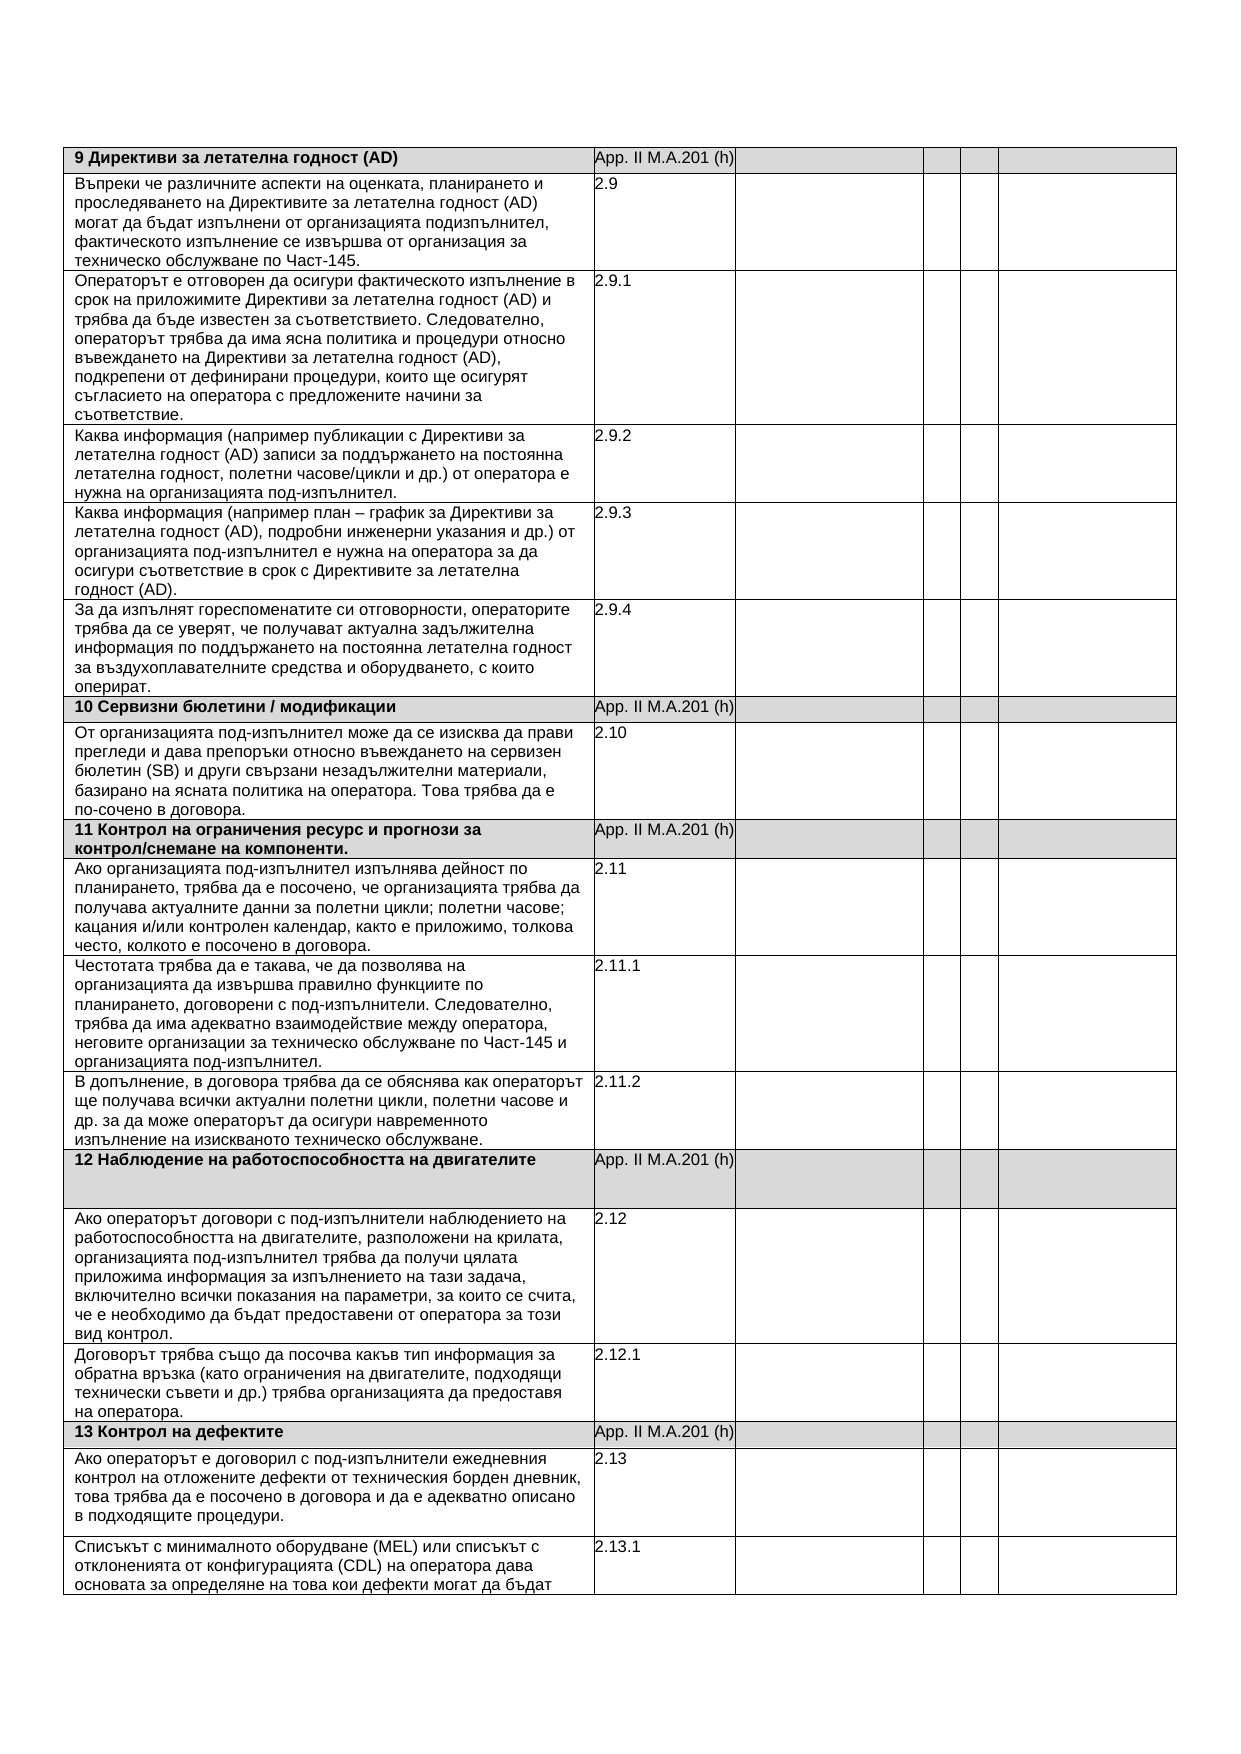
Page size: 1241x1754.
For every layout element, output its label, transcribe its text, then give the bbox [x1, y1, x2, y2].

table_cell Въпреки че различните аспекти на оценката, планирането и проследяването на Директивите за летателна годност (AD) могат да бъдат изпълнени от организацията подизпълнител, фактическото изпълнение се извършва от организация за техническо обслужване по Част-145. [64, 174, 594, 270]
table_cell [924, 148, 960, 173]
table_cell 11 Контрол на ограничения ресурс и прогнози за контрол/снемане на компоненти. [64, 820, 594, 858]
table_cell [736, 820, 923, 858]
table_cell Ако операторът е договорил с под-изпълнители ежедневния контрол на отложените дефекти от техническия борден дневник, това трябва да е посочено в договора и да е адекватно описано в подходящите процедури. [64, 1449, 594, 1536]
table_cell [736, 1537, 923, 1594]
table_cell Ако организацията под-изпълнител изпълнява дейност по планирането, трябва да е посочено, че организацията трябва да получава актуалните данни за полетни цикли; полетни часове; кацания и/или контролен календар, както е приложимо, толкова често, колкото е посочено в договора. [64, 859, 594, 955]
table_cell 12 Наблюдение на работоспособността на двигателите [64, 1150, 594, 1208]
table_cell [736, 697, 923, 722]
table_cell [961, 271, 998, 424]
table_cell Честотата трябва да е такава, че да позволява на организацията да извършва правилно функциите по планирането, договорени с под-изпълнители. Следователно, трябва да има адекватно взаимодействие между оператора, неговите организации за техническо обслужване по Част-145 и организацията под-изпълнител. [64, 956, 594, 1071]
table_cell [924, 723, 960, 819]
table_cell [999, 174, 1176, 270]
table_cell Каква информация (например план – график за Директиви за летателна годност (AD), подробни инженерни указания и др.) от организацията под-изпълнител е нужна на оператора за да осигури съответствие в срок с Директивите за летателна годност (AD). [64, 503, 594, 599]
table_cell [736, 859, 923, 955]
table_cell [961, 1537, 998, 1594]
table_cell App. II M.A.201 (h) [595, 820, 735, 858]
table_cell [736, 1344, 923, 1421]
table_cell 13 Контрол на дефектите [64, 1422, 594, 1447]
table_cell [961, 503, 998, 599]
table_cell [961, 600, 998, 696]
table_cell [736, 1449, 923, 1536]
table_cell [961, 425, 998, 502]
table_cell 2.11 [595, 859, 735, 955]
table_cell App. II M.A.201 (h) [595, 697, 735, 722]
table_cell 2.11.2 [595, 1072, 735, 1149]
table_cell 2.9 [595, 174, 735, 270]
table_cell [999, 425, 1176, 502]
table_cell [999, 1344, 1176, 1421]
table_cell [924, 1150, 960, 1208]
table_cell От организацията под-изпълнител може да се изисква да прави прегледи и дава препоръки относно въвеждането на сервизен бюлетин (SB) и други свързани незадължителни материали, базирано на ясната политика на оператора. Това трябва да е по-сочено в договора. [64, 723, 594, 819]
table_cell [961, 820, 998, 858]
table_cell 2.13 [595, 1449, 735, 1536]
table_cell 2.9.1 [595, 271, 735, 424]
table_cell [924, 1072, 960, 1149]
table_cell [736, 1072, 923, 1149]
table_cell [999, 148, 1176, 173]
table_cell [736, 1422, 923, 1447]
table_cell [961, 859, 998, 955]
table_cell [961, 1209, 998, 1343]
table_cell [961, 1150, 998, 1208]
table_cell [999, 503, 1176, 599]
table_cell 2.10 [595, 723, 735, 819]
table_cell Ако операторът договори с под-изпълнители наблюдението на работоспособността на двигателите, разположени на крилата, организацията под-изпълнител трябва да получи цялата приложима информация за изпълнението на тази задача, включително всички показания на параметри, за които се счита, че е необходимо да бъдат предоставени от оператора за този вид контрол. [64, 1209, 594, 1343]
table_cell За да изпълнят гореспоменатите си отговорности, операторите трябва да се уверят, че получават актуална задължителна информация по поддържането на постоянна летателна годност за въздухоплавателните средства и оборудването, с които оперират. [64, 600, 594, 696]
table_cell [961, 1072, 998, 1149]
table_cell [999, 1209, 1176, 1343]
table_cell [961, 1449, 998, 1536]
table_cell 2.9.4 [595, 600, 735, 696]
table_cell [736, 148, 923, 173]
table_cell [736, 503, 923, 599]
table_cell 2.12 [595, 1209, 735, 1343]
table_cell [736, 723, 923, 819]
table_cell 2.13.1 [595, 1537, 735, 1594]
table_cell 2.11.1 [595, 956, 735, 1071]
table_cell Каква информация (например публикации с Директиви за летателна годност (AD) записи за поддържането на постоянна летателна годност, полетни часове/цикли и др.) от оператора е нужна на организацията под-изпълнител. [64, 425, 594, 502]
table_cell [999, 820, 1176, 858]
table_cell [999, 956, 1176, 1071]
table_cell [924, 820, 960, 858]
table_cell [999, 1422, 1176, 1447]
table_cell 9 Директиви за летателна годност (AD) [64, 148, 594, 173]
table_cell [961, 723, 998, 819]
table_cell [924, 600, 960, 696]
table_cell [999, 1449, 1176, 1536]
table_cell [924, 271, 960, 424]
table_cell 10 Сервизни бюлетини / модификации [64, 697, 594, 722]
table_cell [999, 697, 1176, 722]
table_cell [999, 1072, 1176, 1149]
table_cell [924, 425, 960, 502]
table_cell [736, 425, 923, 502]
table_cell [999, 271, 1176, 424]
table_cell App. II M.A.201 (h) [595, 148, 735, 173]
table_cell [736, 600, 923, 696]
table_cell [961, 956, 998, 1071]
table_cell [924, 697, 960, 722]
table_cell [999, 1537, 1176, 1594]
table_cell [924, 503, 960, 599]
table_cell [736, 956, 923, 1071]
table_cell 2.9.2 [595, 425, 735, 502]
table_cell [999, 600, 1176, 696]
table_cell [924, 174, 960, 270]
table_cell [736, 174, 923, 270]
table_cell [999, 859, 1176, 955]
table_cell [924, 859, 960, 955]
table_cell [999, 1150, 1176, 1208]
table_cell [736, 1150, 923, 1208]
table_cell В допълнение, в договора трябва да се обяснява как операторът ще получава всички актуални полетни цикли, полетни часове и др. за да може операторът да осигури навременното изпълнение на изискваното техническо обслужване. [64, 1072, 594, 1149]
table_cell App. II M.A.201 (h) [595, 1422, 735, 1447]
table_cell [961, 1344, 998, 1421]
table_cell [961, 697, 998, 722]
table_cell Договорът трябва също да посочва какъв тип информация за обратна връзка (като ограничения на двигателите, подходящи технически съвети и др.) трябва организацията да предоставя на оператора. [64, 1344, 594, 1421]
table_cell [961, 174, 998, 270]
table_cell [924, 1422, 960, 1447]
table_cell App. II M.A.201 (h) [595, 1150, 735, 1208]
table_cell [64, 1537, 594, 1594]
table_cell [961, 1422, 998, 1447]
table_cell [924, 1449, 960, 1536]
table_cell [999, 723, 1176, 819]
table_cell [736, 1209, 923, 1343]
table_cell [924, 1209, 960, 1343]
table_cell [736, 271, 923, 424]
table_cell [924, 1344, 960, 1421]
table_cell 2.12.1 [595, 1344, 735, 1421]
table_cell Операторът е отговорен да осигури фактическото изпълнение в срок на приложимите Директиви за летателна годност (AD) и трябва да бъде известен за съответствието. Следователно, операторът трябва да има ясна политика и процедури относно въвеждането на Директиви за летателна годност (AD), подкрепени от дефинирани процедури, които ще осигурят съгласието на оператора с предложените начини за съответствие. [64, 271, 594, 424]
table_cell [961, 148, 998, 173]
table_cell [924, 1537, 960, 1594]
table_cell 2.9.3 [595, 503, 735, 599]
table_cell [924, 956, 960, 1071]
